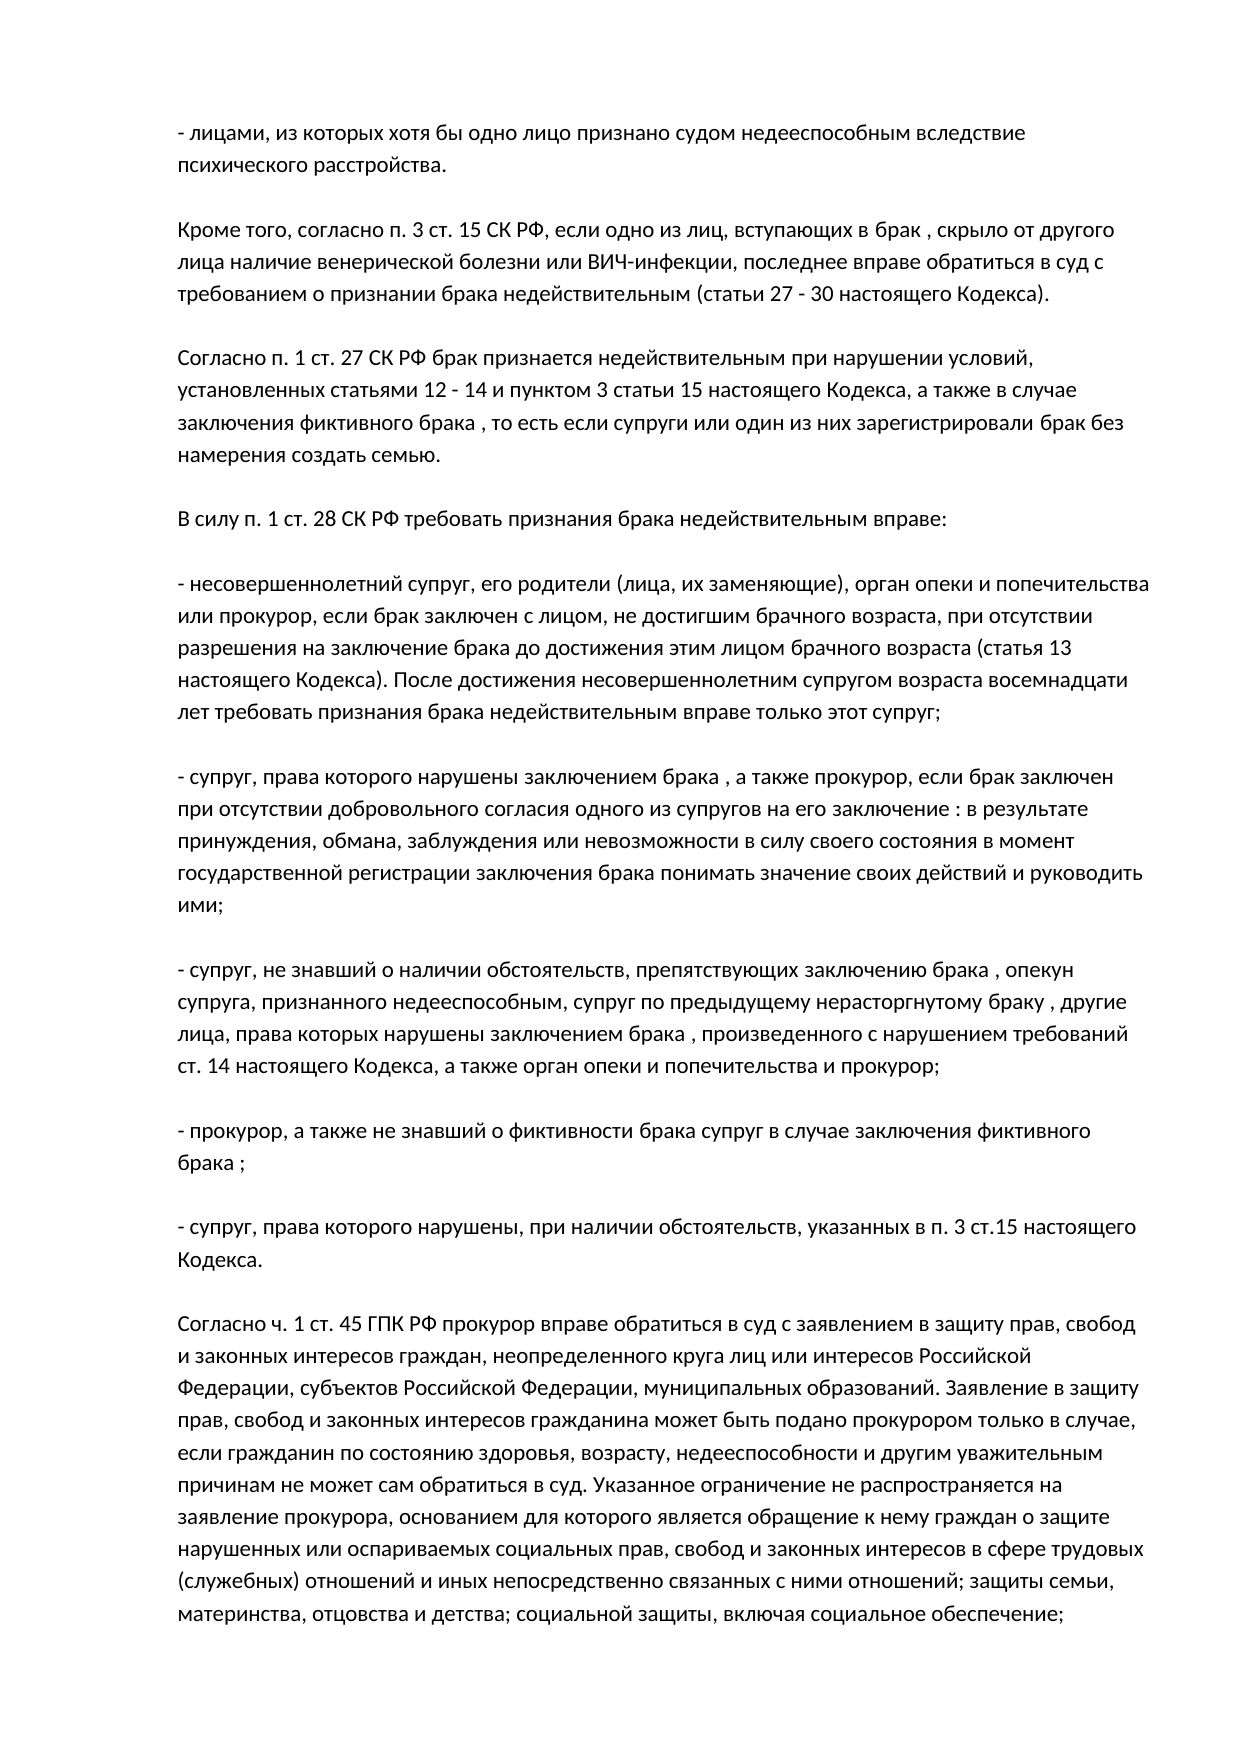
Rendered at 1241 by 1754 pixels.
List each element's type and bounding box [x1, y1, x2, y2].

text [177, 118, 1152, 1627]
